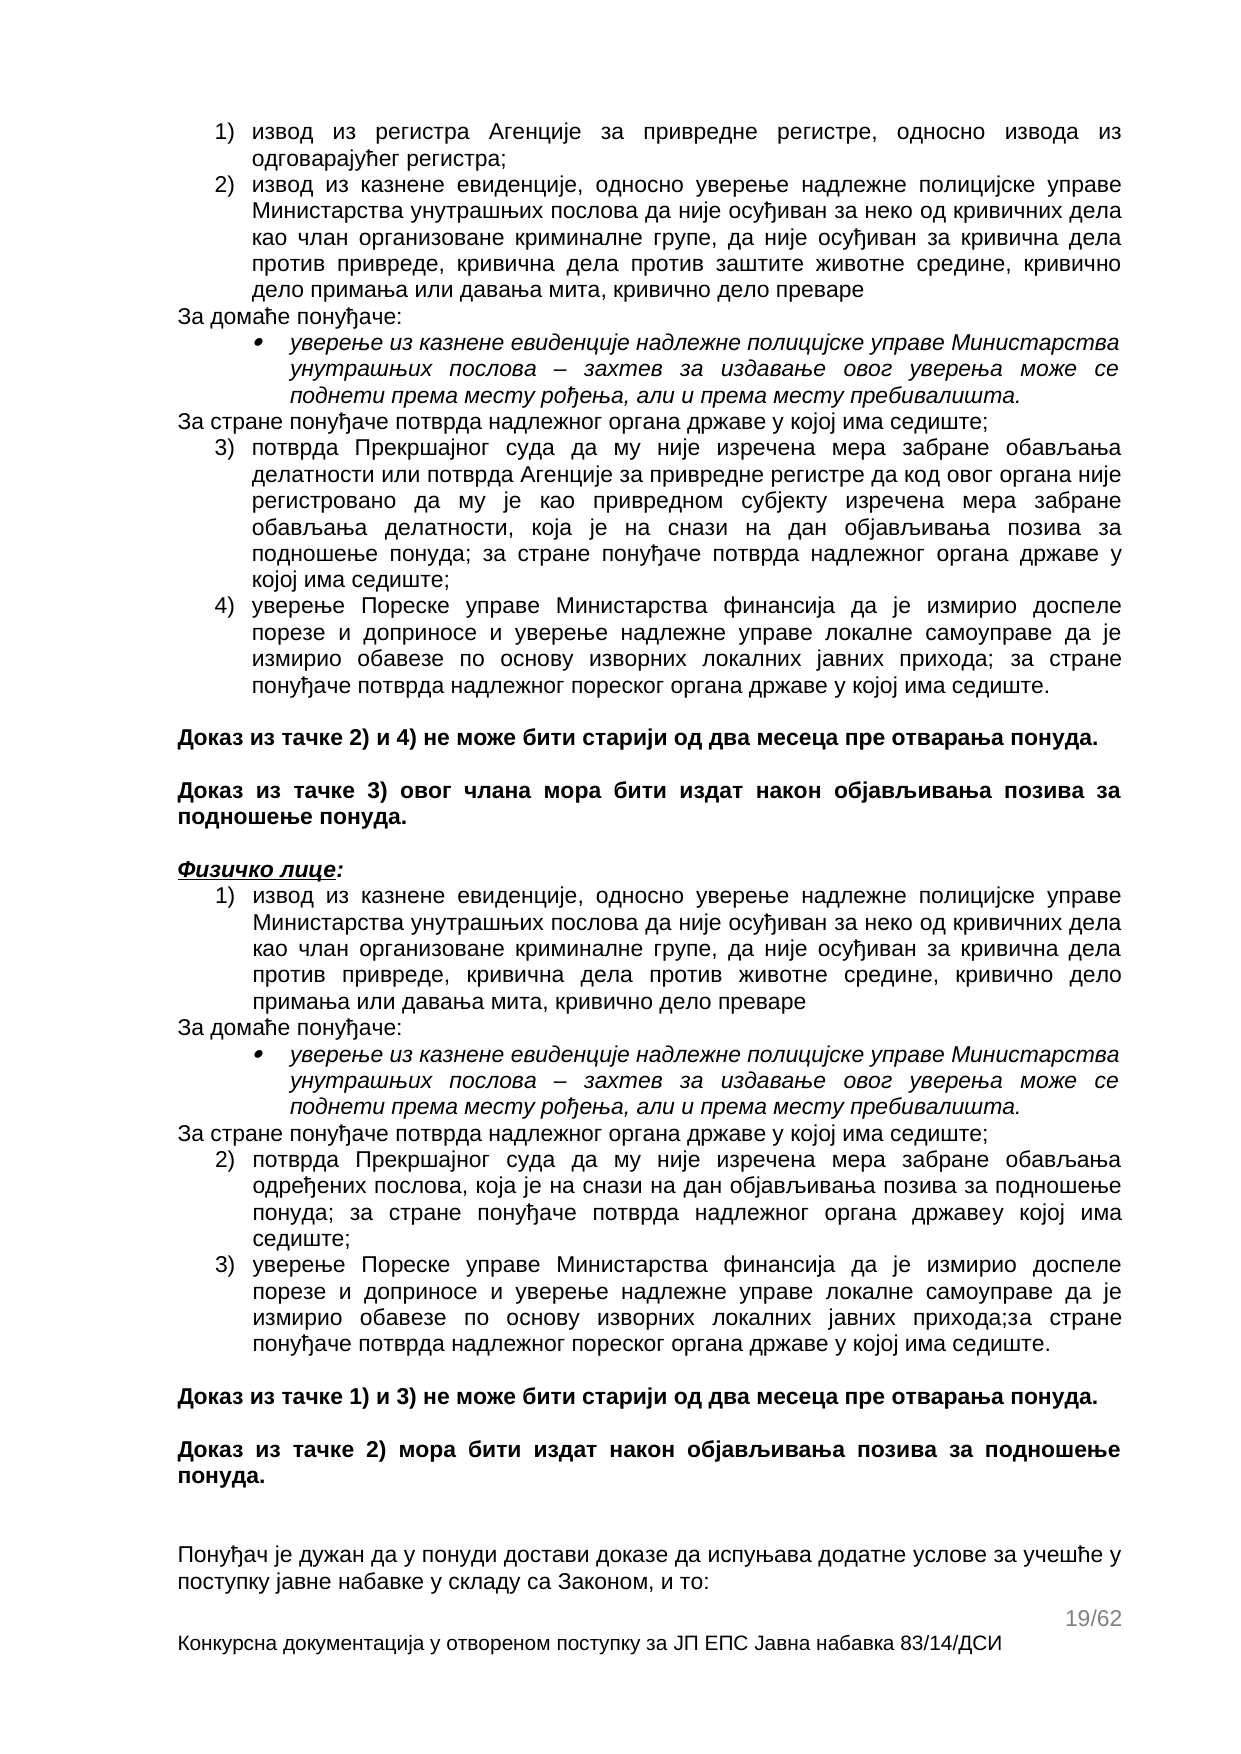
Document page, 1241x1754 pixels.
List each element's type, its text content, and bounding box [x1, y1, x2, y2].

text Доказ из тачке 3) овог члана мора бити издат након објављивања позива за подношење понуда. [177, 777, 1122, 830]
text Понуђач је дужан да у понуди достави доказе да испуњава додатне услове за учешће у поступку јавне набавке у складу са Законом, и то: [177, 1541, 1122, 1594]
list извод из казнене евиденције, односно уверење надлежне полицијске управе Министарства унутрашњих послова да није осуђиван за неко од кривичних дела као члан организоване криминалне групе, да није осуђиван за кривична дела против привреде, кривична дела против заштите животне средине, кривично дело примања или давања мита, кривично дело преваре [214, 171, 1122, 303]
text За стране понуђаче потврда надлежног органа државе у којој има седиште; [177, 1119, 1122, 1146]
list уверење Пореске управе Министарства финансија да је измирио доспеле порезе и доприносе и уверење надлежне управе локалне самоуправе да је измирио обавезе по основу изворних локалних јавних прихода; за стране понуђаче потврда надлежног пореског органа државе у којој има седиште. [214, 592, 1122, 698]
text За домаће понуђаче: [177, 303, 1122, 329]
text За стране понуђаче потврда надлежног органа државе у којој има седиште; [177, 408, 1122, 434]
text За домаће понуђаче: [177, 1014, 1122, 1041]
list потврда Прекршајног суда да му није изречена мера забране обављања одређених послова, која је на снази на дан објављивања позива за подношење понуда; за стране понуђаче потврда надлежног органа државеу којој има седиште; [215, 1146, 1122, 1251]
text Доказ из тачке 2) и 4) не може бити старији од два месеца пре отварања понуда. [177, 724, 1122, 751]
list уверење из казнене евиденције надлежне полицијске управе Министарства унутрашњих послова – захтев за издавање овог уверења може се поднети према месту рођења, али и према месту пребивалишта. [252, 1041, 1122, 1119]
list уверење Пореске управе Министарства финансија да је измирио доспеле порезе и доприносе и уверење надлежне управе локалне самоуправе да је измирио обавезе по основу изворних локалних јавних прихода;за стране понуђаче потврда надлежног пореског органа државе у којој има седиште. [215, 1251, 1122, 1357]
text Доказ из тачке 2) мора бити издат након објављивања позива за подношење понуда. [177, 1436, 1122, 1488]
list уверење из казнене евиденције надлежне полицијске управе Министарства унутрашњих послова – захтев за издавање овог уверења може се поднети према месту рођења, али и према месту пребивалишта. [252, 329, 1122, 408]
text Физичко лице: [177, 856, 1122, 882]
text Доказ из тачке 1) и 3) не може бити старији од два месеца пре отварања понуда. [177, 1383, 1122, 1409]
list извод из казнене евиденције, односно уверење надлежне полицијске управе Министарства унутрашњих послова да није осуђиван за неко од кривичних дела као члан организоване криминалне групе, да није осуђиван за кривична дела против привреде, кривична дела против животне средине, кривично дело примања или давања мита, кривично дело преваре [215, 882, 1122, 1014]
list извод из регистра Агенције за привредне регистре, односно извода из одговарајућег регистра; [214, 118, 1122, 171]
list потврда Прекршајног суда да му није изречена мера забране обављања делатности или потврда Агенције за привредне регистре да код овог органа није регистровано да му је као привредном субјекту изречена мера забране обављања делатности, која је на снази на дан објављивања позива за подношење понуда; за стране понуђаче потврда надлежног органа државе у којој има седиште; [214, 434, 1122, 592]
